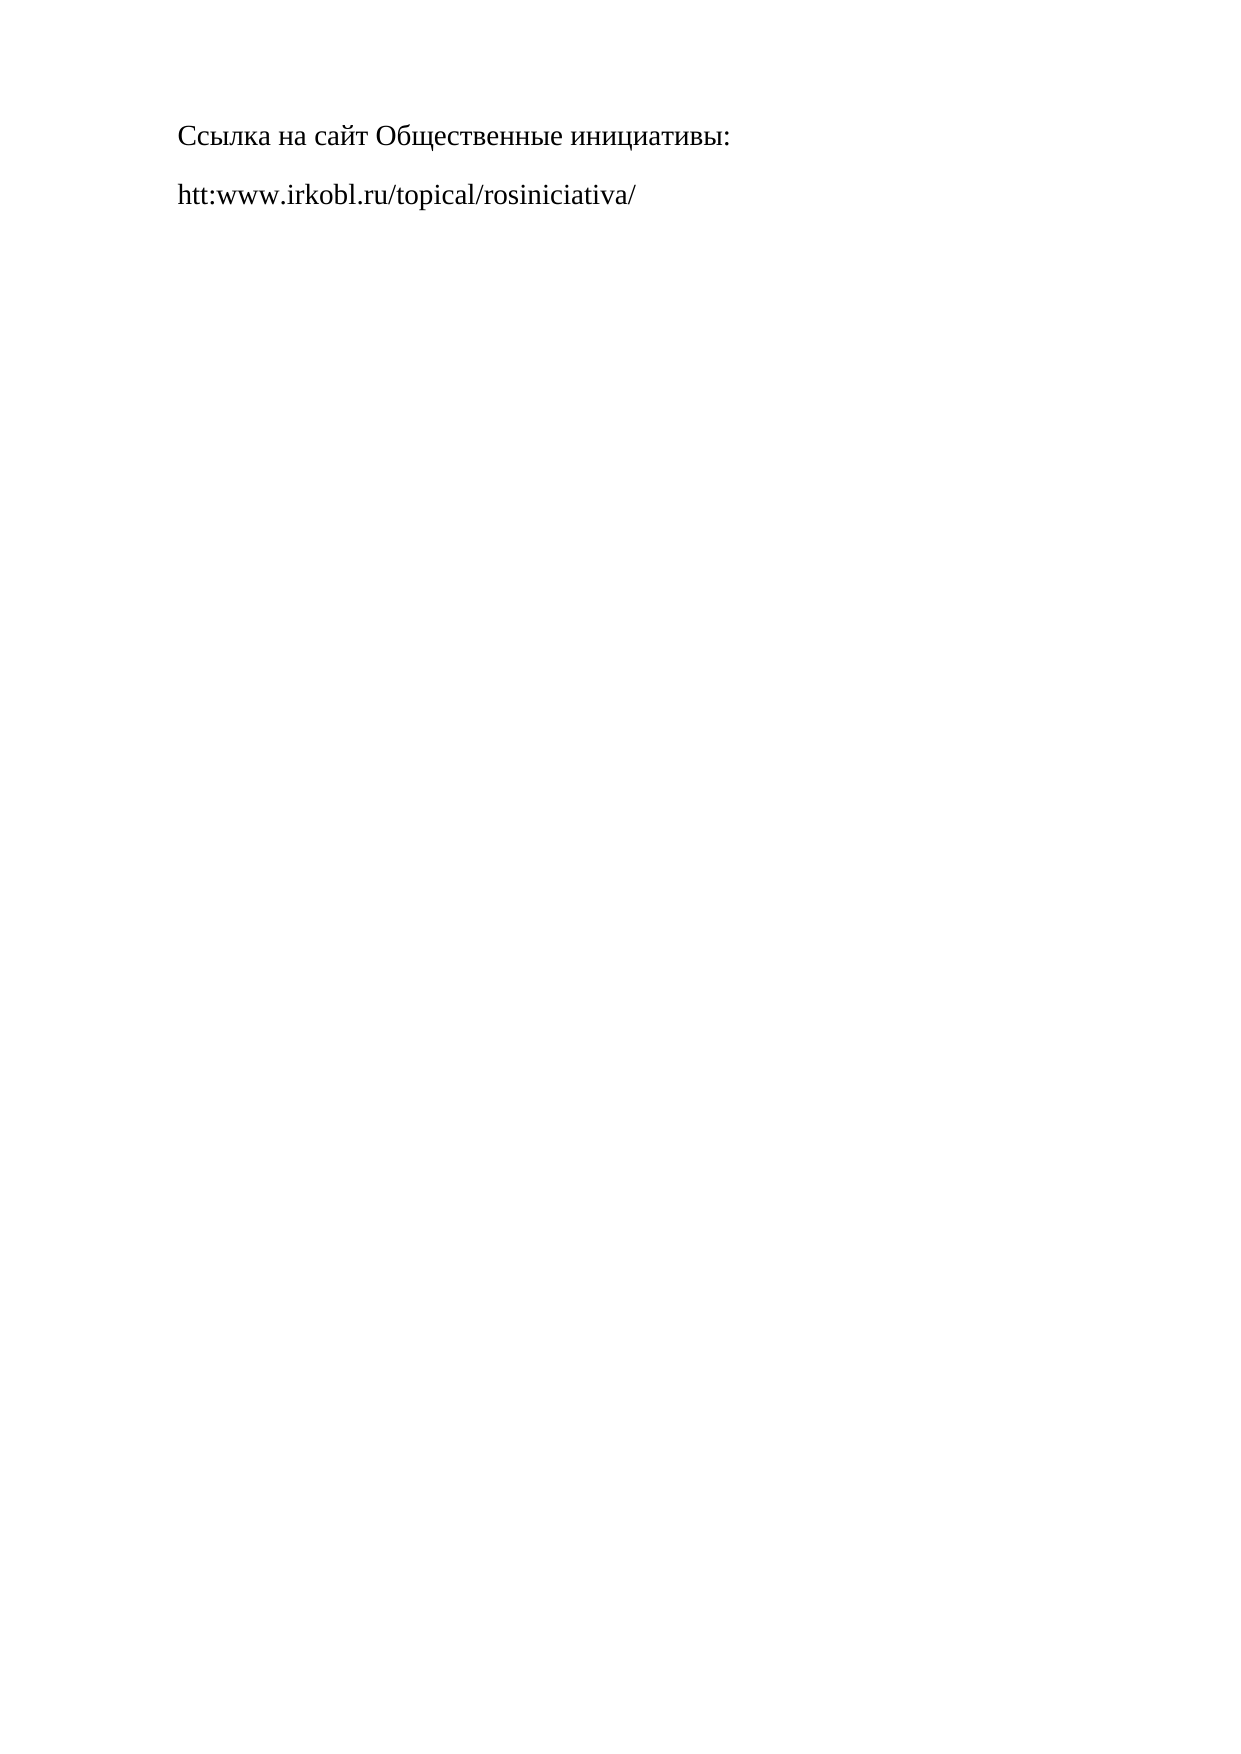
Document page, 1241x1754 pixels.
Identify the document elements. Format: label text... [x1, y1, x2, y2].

text Ссылка на сайт Общественные инициативы: [177, 118, 1152, 152]
text htt:www.irkobl.ru/topical/rosiniciativa/ [177, 177, 1152, 211]
